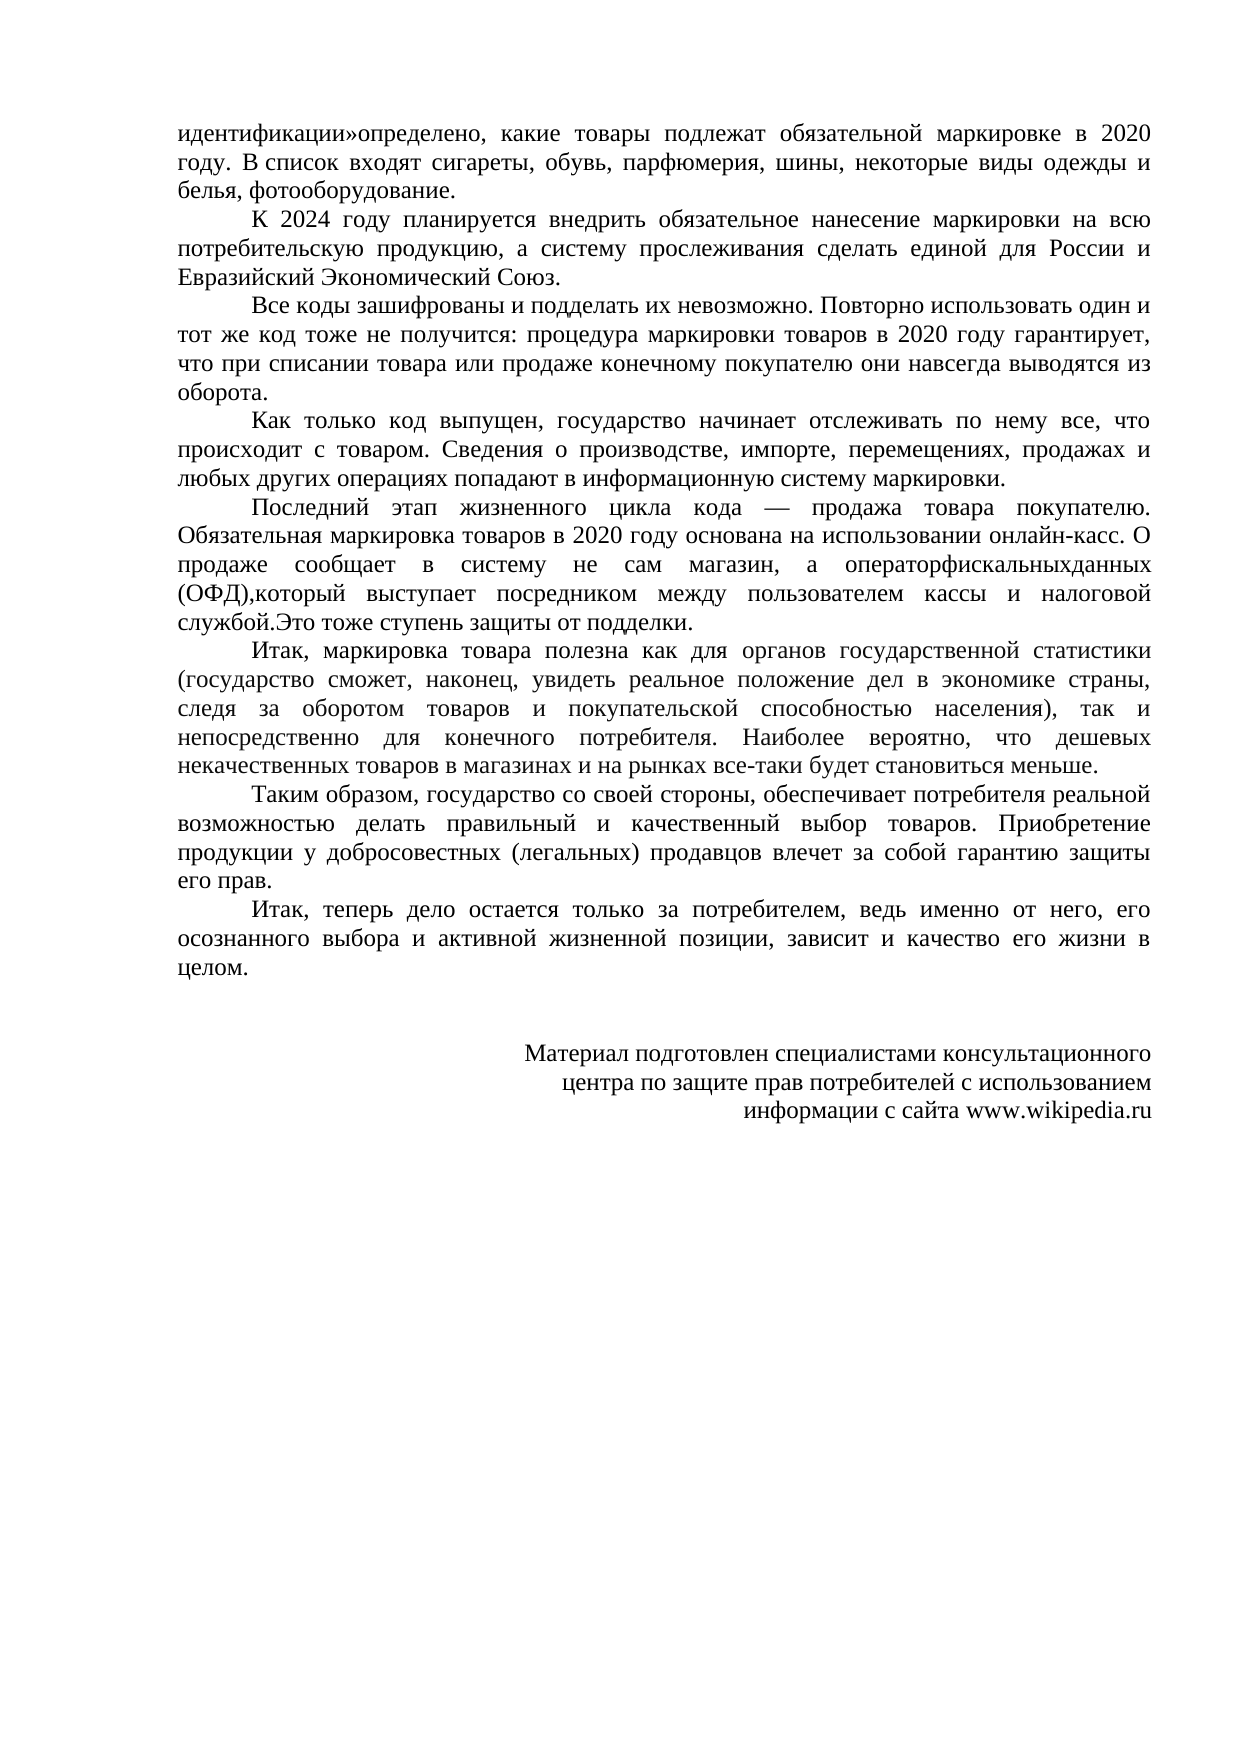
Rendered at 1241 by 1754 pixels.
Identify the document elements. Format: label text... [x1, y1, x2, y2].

text Последний этап жизненного цикла кода — продажа товара покупателю. Обязательная маркировка товаров в 2020 году основана на использовании онлайн-касс. О продаже сообщает в систему не сам магазин, а операторфискальныхданных (ОФД),который выступает посредником между пользователем кассы и налоговой службой.Это тоже ступень защиты от подделки. [177, 492, 1152, 636]
text Материал подготовлен специалистами консультационного [177, 1038, 1152, 1067]
text Итак, теперь дело остается только за потребителем, ведь именно от него, его осознанного выбора и активной жизненной позиции, зависит и качество его жизни в целом. [177, 894, 1152, 981]
text Как только код выпущен, государство начинает отслеживать по нему все, что происходит с товаром. Сведения о производстве, импорте, перемещениях, продажах и любых других операциях попадают в информационную систему маркировки. [177, 406, 1152, 492]
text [177, 118, 1152, 204]
text Таким образом, государство со своей стороны, обеспечивает потребителя реальной возможностью делать правильный и качественный выбор товаров. Приобретение продукции у добросовестных (легальных) продавцов влечет за собой гарантию защиты его прав. [177, 779, 1152, 894]
text Итак, маркировка товара полезна как для органов государственной статистики (государство сможет, наконец, увидеть реальное положение дел в экономике страны, следя за оборотом товаров и покупательской способностью населения), так и непосредственно для конечного потребителя. Наиболее вероятно, что дешевых некачественных товаров в магазинах и на рынках все-таки будет становиться меньше. [177, 636, 1152, 779]
text Все коды зашифрованы и подделать их невозможно. Повторно использовать один и тот же код тоже не получится: процедура маркировки товаров в 2020 году гарантирует, что при списании товара или продаже конечному покупателю они навсегда выводятся из оборота. [177, 291, 1152, 406]
text центра по защите прав потребителей с использованием [177, 1067, 1152, 1096]
text К 2024 году планируется внедрить обязательное нанесение маркировки на всю потребительскую продукцию, а систему прослеживания сделать единой для России и Евразийский Экономический Союз. [177, 204, 1152, 291]
text информации с сайта www.wikipedia.ru [177, 1096, 1152, 1124]
